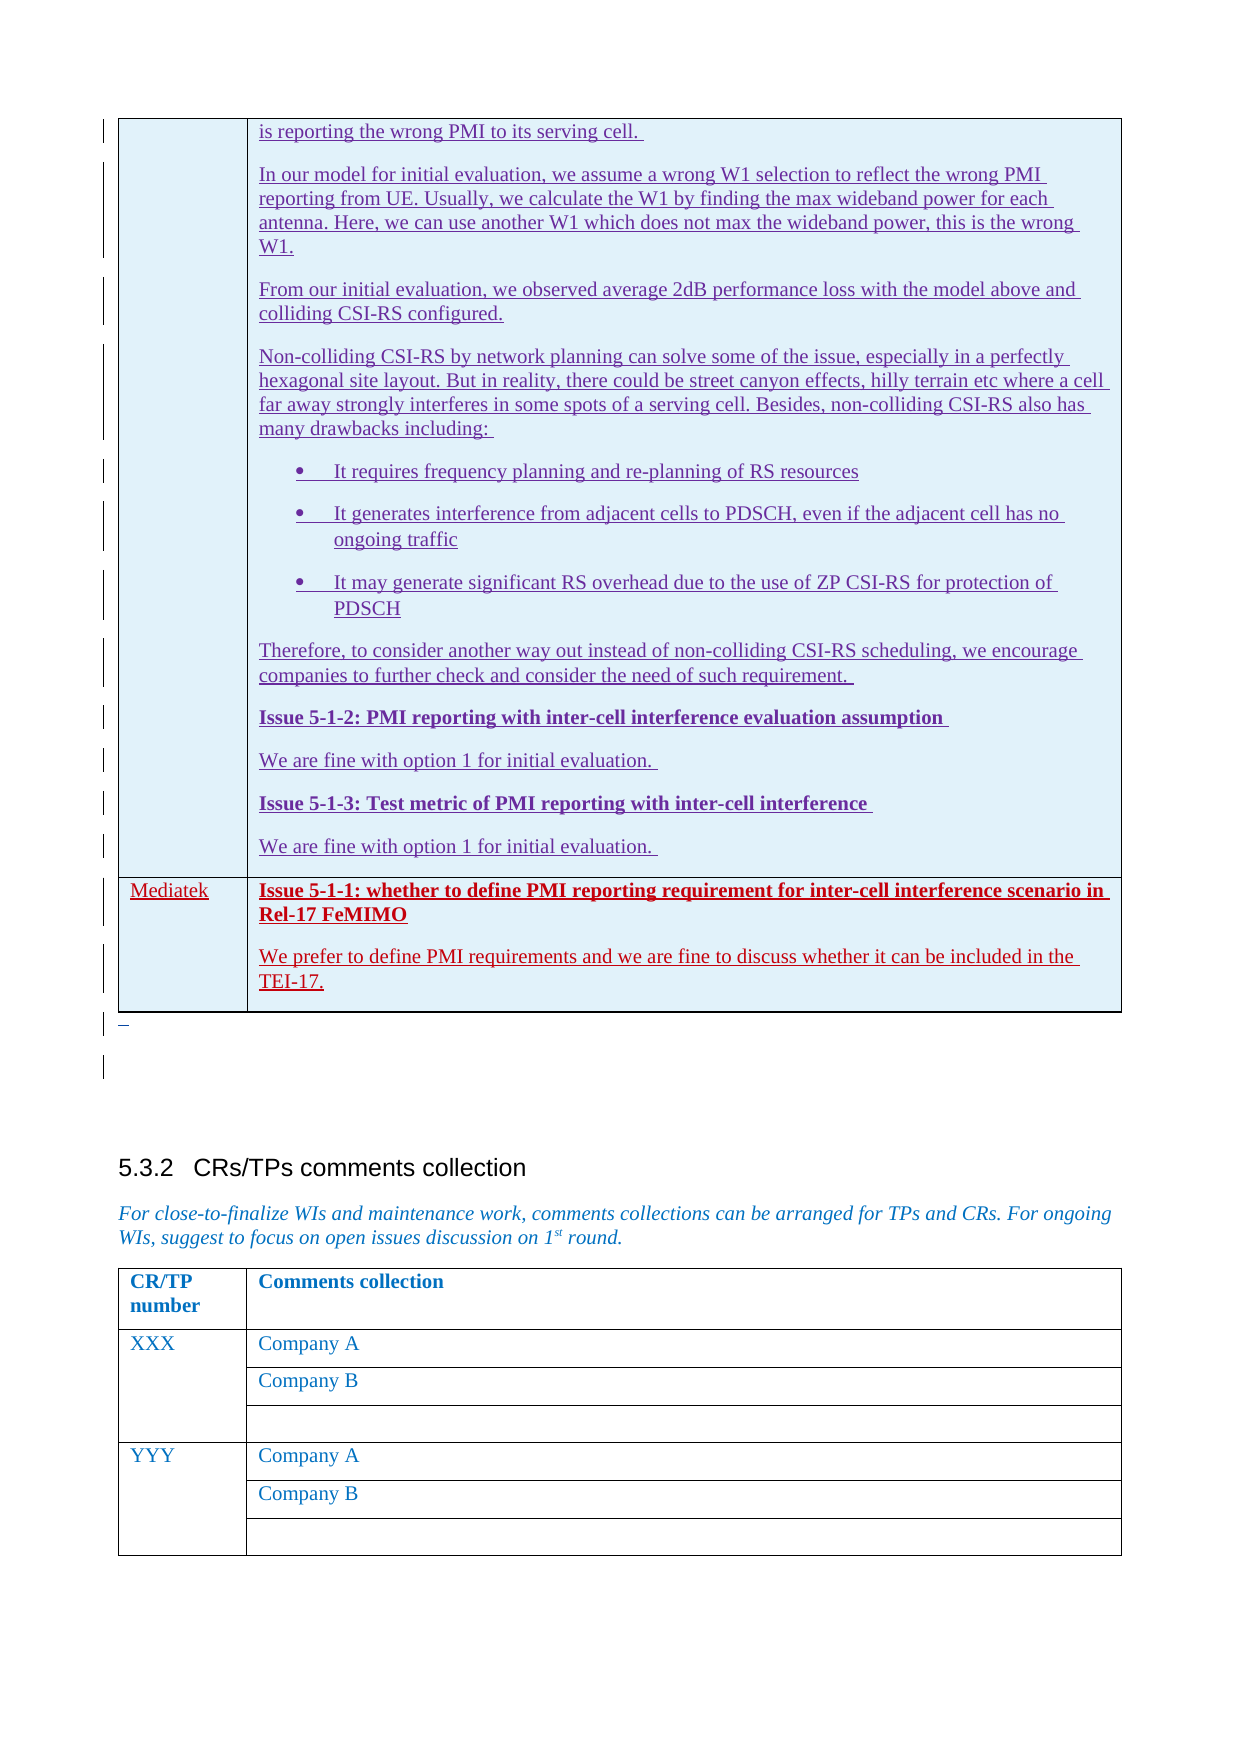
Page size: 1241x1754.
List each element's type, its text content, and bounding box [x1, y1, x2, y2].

text For close-to-finalize WIs and maintenance work, comments collections can be arranged for TPs and CRs. For ongoing WIs, suggest to focus on open issues discussion on 1st round. [118, 1201, 1122, 1249]
table_cell [247, 1406, 1121, 1442]
table_cell Company A [247, 1330, 1121, 1367]
table_cell Company B [247, 1481, 1121, 1517]
table_cell YYY [119, 1443, 246, 1555]
table_cell [247, 1519, 1121, 1555]
table_header CR/TP number [119, 1269, 246, 1329]
subtitle CRs/TPs comments collection [118, 1153, 1122, 1182]
table_cell Company A [247, 1443, 1121, 1480]
table_header Comments collection [247, 1269, 1121, 1329]
table_cell Company B [247, 1368, 1121, 1404]
table_cell XXX [119, 1330, 246, 1442]
